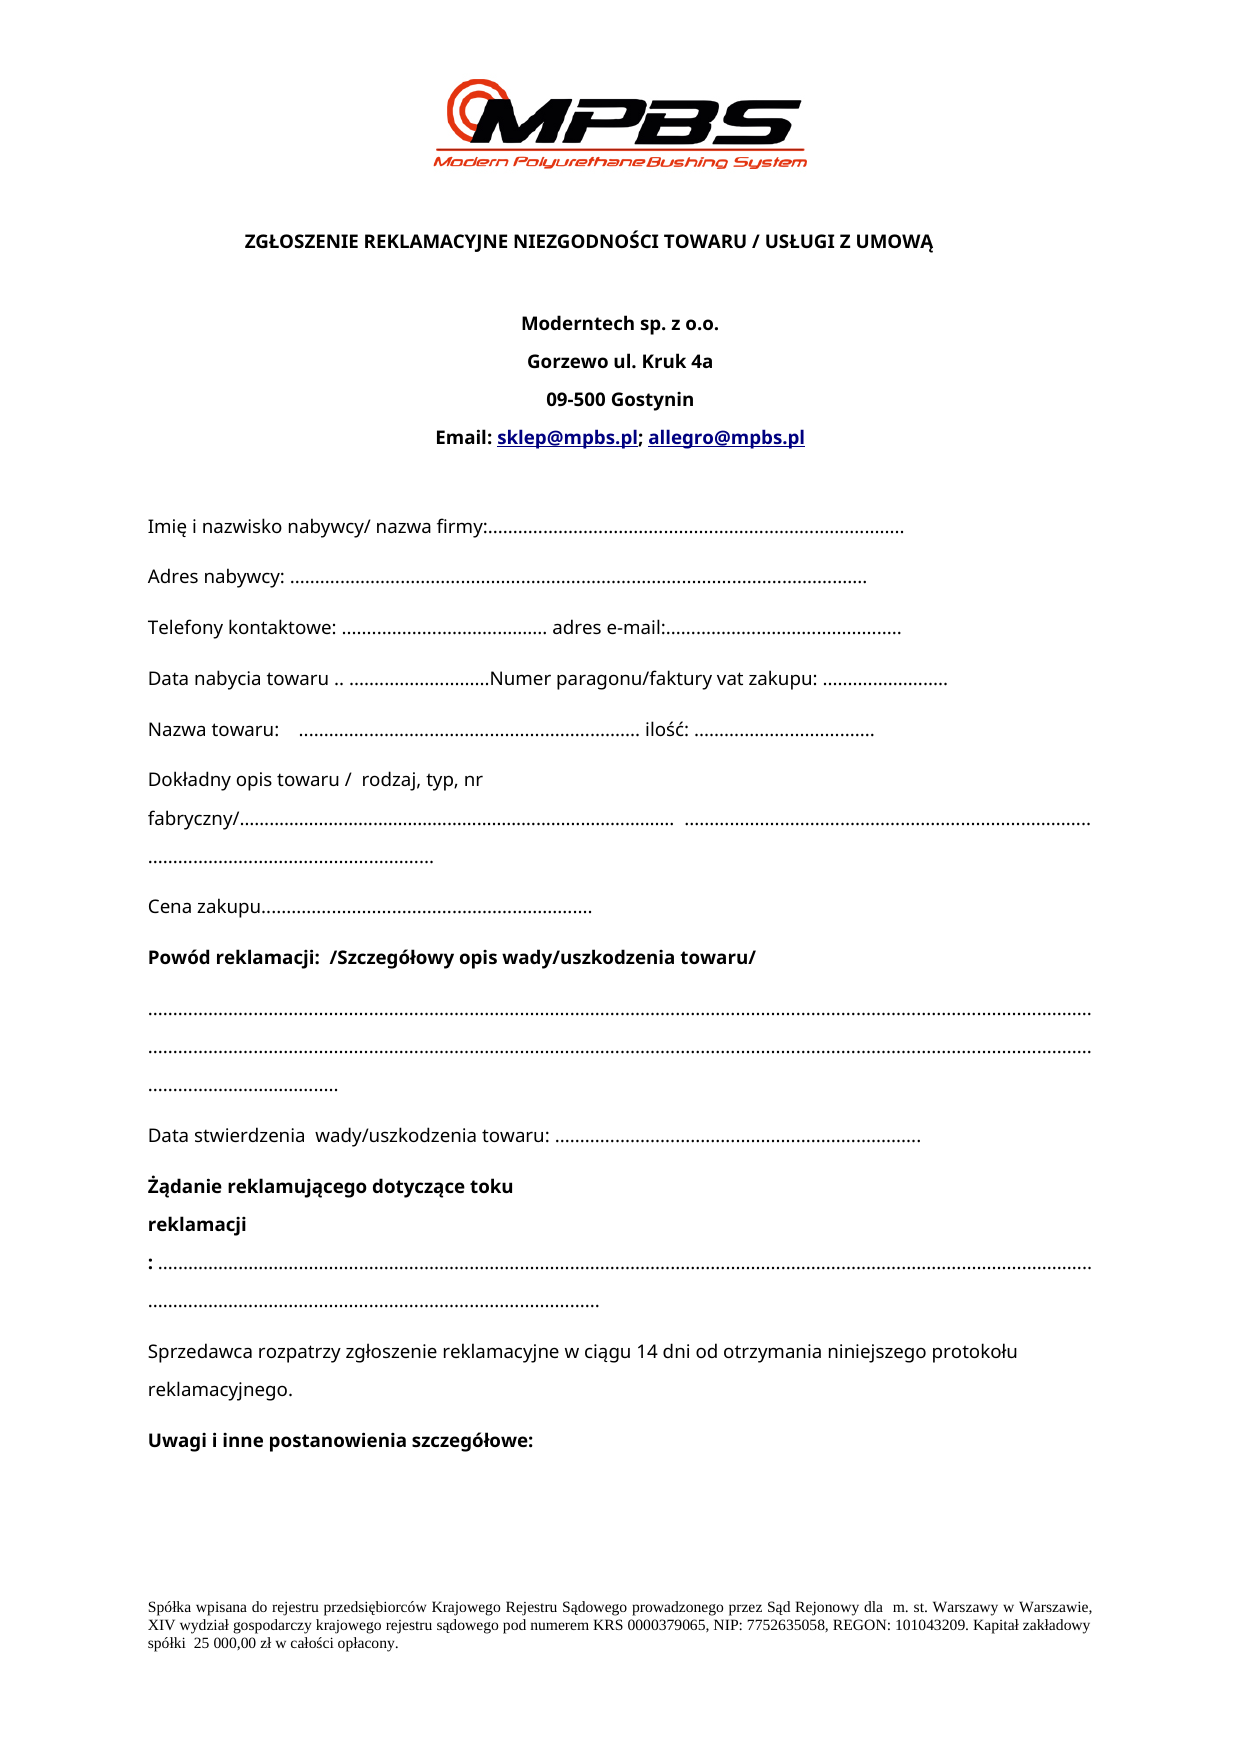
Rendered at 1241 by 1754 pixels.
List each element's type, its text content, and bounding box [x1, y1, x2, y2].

text Sprzedawca rozpatrzy zgłoszenie reklamacyjne w ciągu 14 dni od otrzymania niniejszego protokołu reklamacyjnego. [148, 1338, 1093, 1402]
text Imię i nazwisko nabywcy/ nazwa firmy:................................................................................... [148, 513, 1093, 538]
text Nazwa towaru: .................................................................... ilość: .................................... [148, 716, 1093, 741]
text Moderntech sp. z o.o. [148, 284, 1093, 336]
text .............................................................................................................................................................................................................................................................................................................................................................................................................................. [148, 995, 1093, 1097]
text Adres nabywcy: ................................................................................................................... [148, 564, 1093, 589]
text Dokładny opis towaru / rodzaj, typ, nr fabryczny/……………………………………………………………………………. .......................................................................................................................................... [148, 767, 1093, 868]
text 09-500 Gostynin [148, 386, 1093, 412]
text ZGŁOSZENIE REKLAMACYJNE NIEZGODNOŚCI TOWARU / USŁUGI Z UMOWĄ [148, 228, 1030, 254]
text Data stwierdzenia wady/uszkodzenia towaru: ......................................................................... [148, 1122, 1093, 1148]
text Data nabycia towaru .. ............................Numer paragonu/faktury vat zakupu: ......................... [148, 665, 1093, 691]
text Powód reklamacji: /Szczegółowy opis wady/uszkodzenia towaru/ [148, 944, 1093, 970]
picture [433, 73, 807, 174]
text Gorzewo ul. Kruk 4a [148, 348, 1093, 374]
text Email: sklep@mpbs.pl; allegro@mpbs.pl [148, 424, 1093, 450]
text Cena zakupu.................................................................. [148, 894, 1093, 919]
text Uwagi i inne postanowienia szczegółowe: [148, 1427, 1093, 1453]
text Żądanie reklamującego dotyczące toku reklamacji : .................................................................................................................................................................................................................................................................................... [148, 1173, 1093, 1313]
text Telefony kontaktowe: ......................................... adres e-mail:............................................... [148, 614, 1093, 640]
